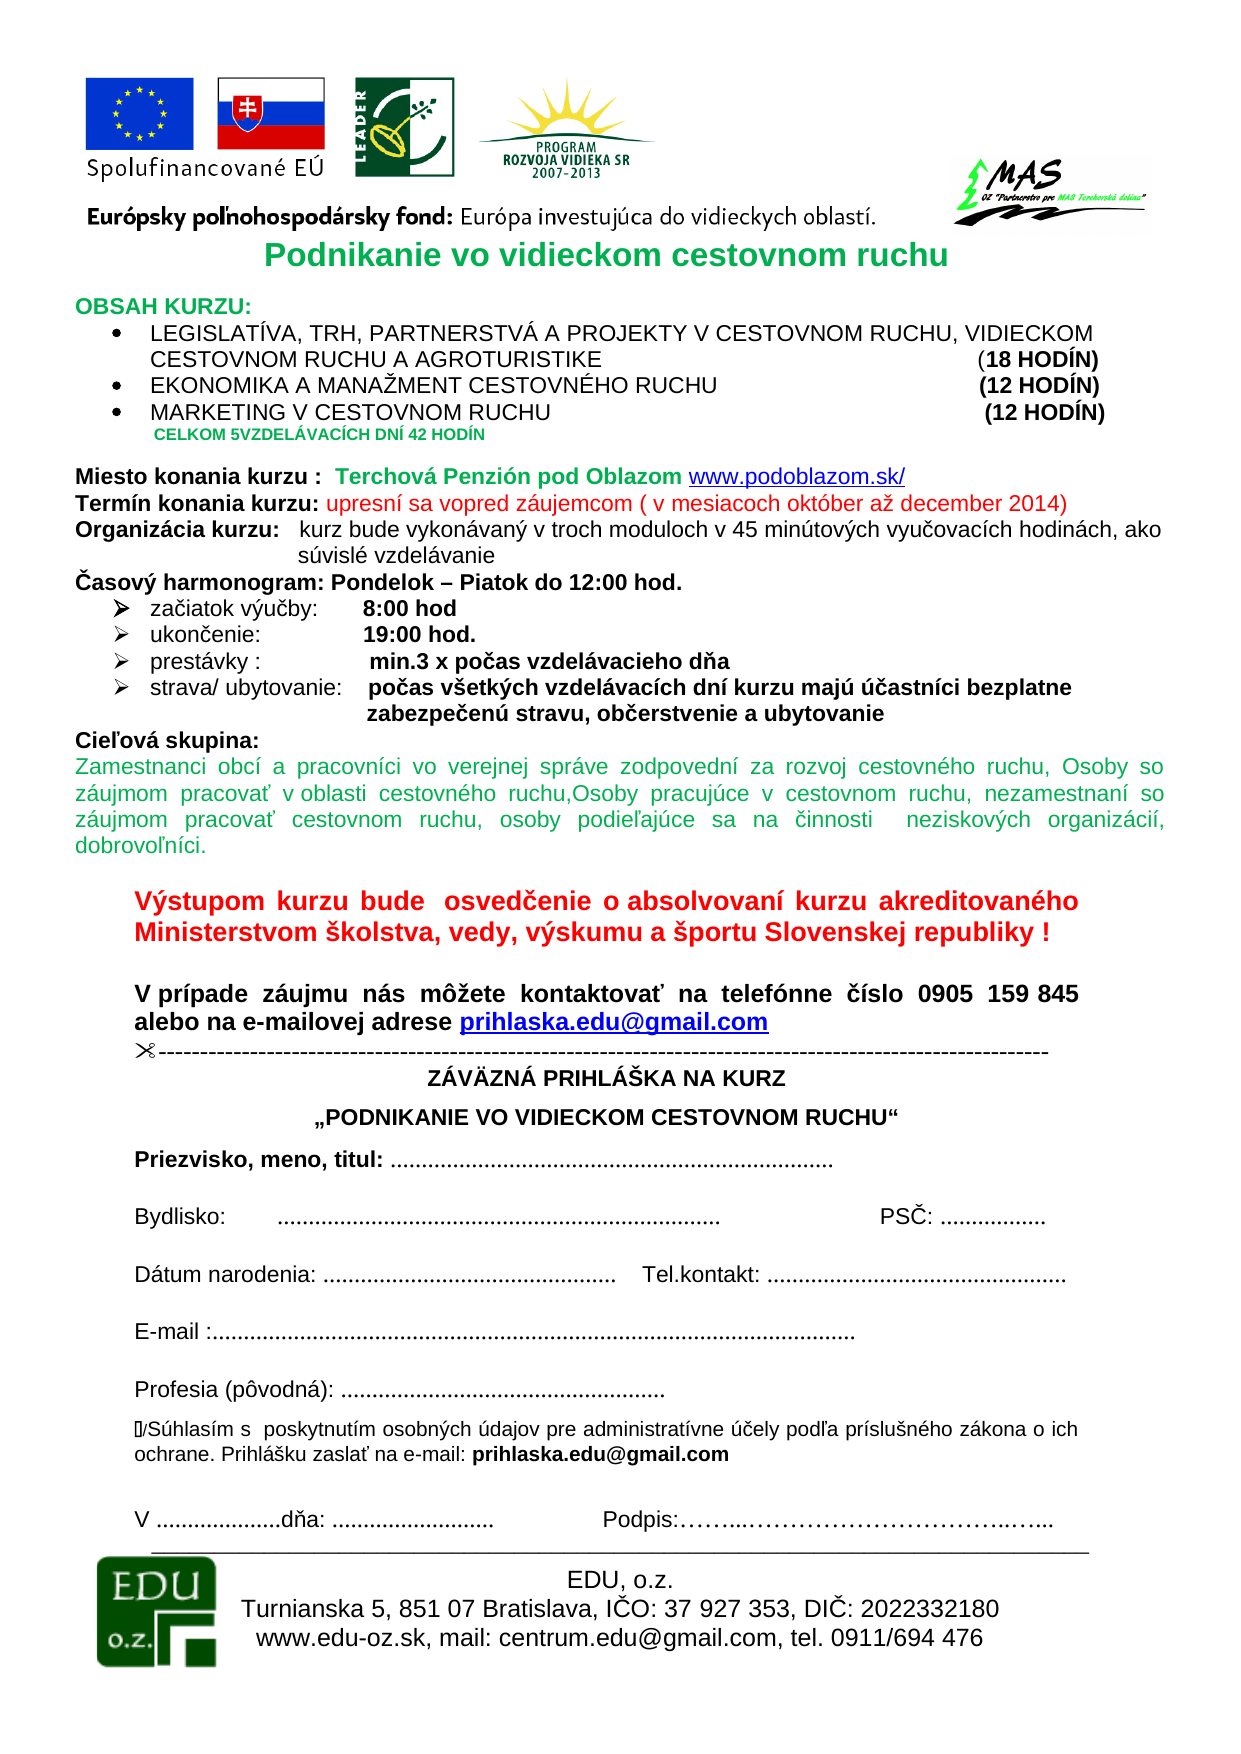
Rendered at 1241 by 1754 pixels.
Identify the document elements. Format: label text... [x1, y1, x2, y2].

text Cieľová skupina: [75, 727, 1165, 753]
text Bydlisko: PSČ: [134, 1201, 1079, 1230]
text CELKOM 5VZDELÁVACÍCH DNÍ 42 HODíN [75, 425, 1165, 444]
list ukončenie: 19:00 hod. [112, 621, 1165, 648]
text „Podnikanie vo vidieckom cestovnom ruchu“ [134, 1104, 1079, 1131]
list Legislatíva, trh, partnerstvá a projekty v cestovnom ruchu, vidieckom cestovnom ruchu a agroturistike (18 hodín) [112, 319, 1165, 372]
text Organizácia kurzu: kurz bude vykonávaný v troch moduloch v 45 minútových vyučovacích hodinách, ako [75, 516, 1165, 542]
text Podnikanie vo vidieckom cestovnom ruchu [134, 236, 1079, 274]
text Záväzná prihláška na kurz [134, 1065, 1079, 1091]
text Termín konania kurzu: upresní sa vopred záujemcom ( v mesiacoch október až december 2014) [75, 489, 1165, 516]
text /Súhlasím s poskytnutím osobných údajov pre administratívne účely podľa príslušného zákona o ich ochrane. Prihlášku zaslať na e-mail: prihlaska.edu@gmail.com [134, 1417, 1079, 1465]
text súvislé vzdelávanie [75, 542, 1165, 569]
text Obsah kurzu: [75, 293, 1165, 319]
list strava/ ubytovanie: počas všetkých vzdelávacích dní kurzu majú účastníci bezplatne [112, 674, 1165, 700]
text Profesia (pôvodná): [134, 1374, 1079, 1403]
text V dňa: Podpis: [134, 1504, 1079, 1533]
picture [96, 1556, 218, 1669]
list Ekonomika a manažment cestovného ruchu (12 hodín) [112, 372, 1165, 398]
text Zamestnanci obcí a pracovníci vo verejnej správe zodpovední za rozvoj cestovného ruchu, Osoby so záujmom pracovať v oblasti cestovného ruchu,Osoby pracujúce v cestovnom ruchu, nezamestnaní so záujmom pracovať cestovnom ruchu, osoby podieľajúce sa na činnosti neziskových organizácií, dobrovoľníci. [75, 753, 1165, 858]
list prestávky : min.3 x počas vzdelávacieho dňa [112, 648, 1165, 674]
picture [949, 155, 1152, 236]
list Marketing v cestovnom ruchu (12 hodín) [112, 398, 1165, 425]
text V prípade záujmu nás môžete kontaktovať na telefónne číslo 0905 159 845 alebo na e-mailovej adrese prihlaska.edu@gmail.com [134, 979, 1079, 1036]
text Miesto konania kurzu : Terchová Penzión pod Oblazom www.podoblazom.sk/ [75, 463, 1165, 489]
text Priezvisko, meno, titul: [134, 1144, 1079, 1173]
text E-mail : [134, 1316, 1079, 1345]
picture [75, 73, 881, 236]
text Výstupom kurzu bude osvedčenie o absolvovaní kurzu akreditovaného Ministerstvom školstva, vedy, výskumu a športu Slovenskej republiky ! [134, 885, 1079, 947]
text Časový harmonogram: Pondelok – Piatok do 12:00 hod. [75, 569, 1165, 595]
text zabezpečenú stravu, občerstvenie a ubytovanie [150, 700, 1165, 727]
text Dátum narodenia: Tel.kontakt: [134, 1259, 1079, 1288]
text ----------------------------------------------------------------------------------------------------------- [134, 1036, 1079, 1065]
list začiatok výučby: 8:00 hod [112, 595, 1165, 621]
